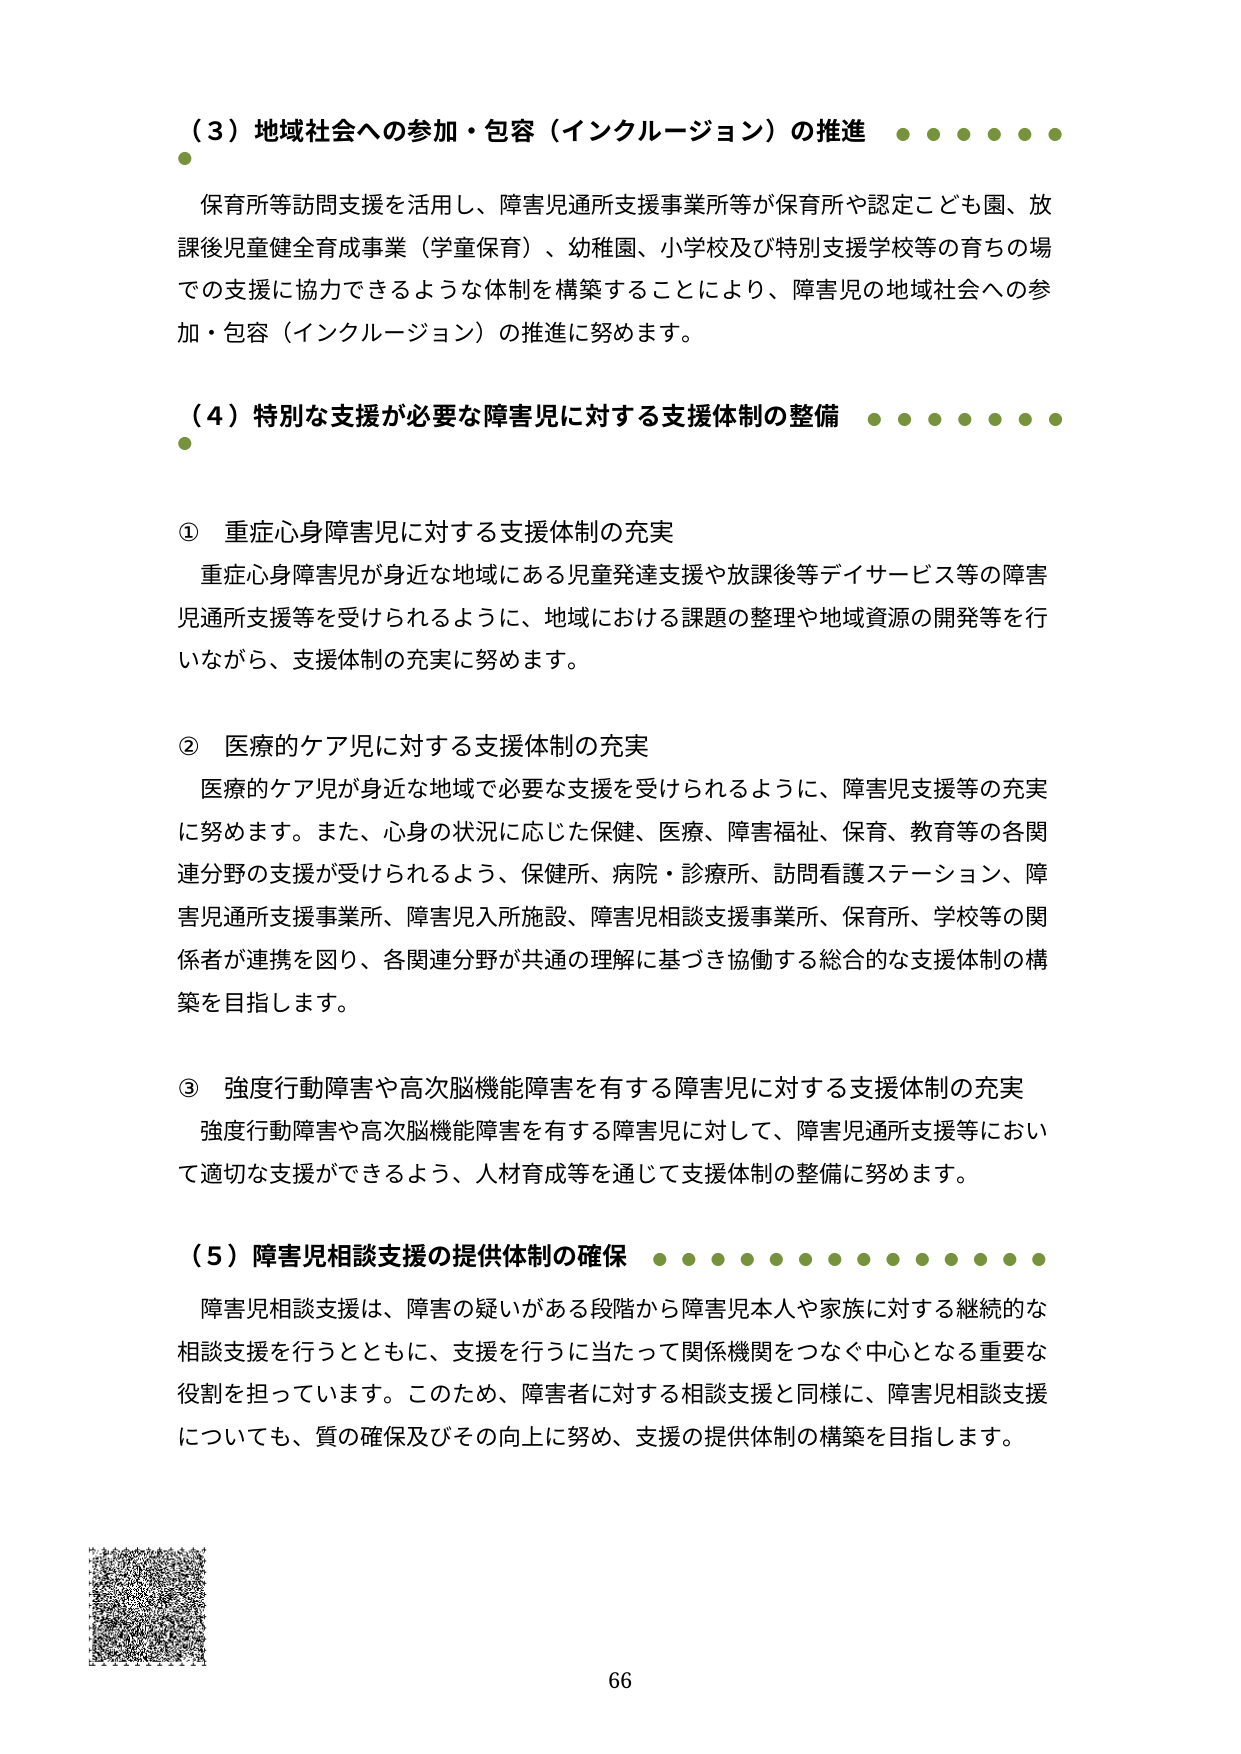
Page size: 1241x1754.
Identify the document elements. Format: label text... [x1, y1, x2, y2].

subtitle （４）特別な支援が必要な障害児に対する支援体制の整備 ● ● ● ● ● ● ● ● [177, 396, 1063, 453]
subtitle （５）障害児相談支援の提供体制の確保 ● ● ● ● ● ● ● ● ● ● ● ● ● ● [177, 1237, 1063, 1273]
text 重症心身障害児が身近な地域にある児童発達支援や放課後等デイサービス等の障害児通所支援等を受けられるように、地域における課題の整理や地域資源の開発等を行いながら、支援体制の充実に努めます。 [177, 552, 1063, 680]
text 障害児相談支援は、障害の疑いがある段階から障害児本人や家族に対する継続的な相談支援を行うとともに、支援を行うに当たって関係機関をつなぐ中心となる重要な役割を担っています。このため、障害者に対する相談支援と同様に、障害児相談支援についても、質の確保及びその向上に努め、支援の提供体制の構築を目指します。 [177, 1286, 1063, 1457]
text 医療的ケア児が身近な地域で必要な支援を受けられるように、障害児支援等の充実に努めます。また、心身の状況に応じた保健、医療、障害福祉、保育、教育等の各関連分野の支援が受けられるよう、保健所、病院・診療所、訪問看護ステーション、障害児通所支援事業所、障害児入所施設、障害児相談支援事業所、保育所、学校等の関係者が連携を図り、各関連分野が共通の理解に基づき協働する総合的な支援体制の構築を目指します。 [177, 766, 1063, 1023]
subtitle （３）地域社会への参加・包容（インクルージョン）の推進 ● ● ● ● ● ● ● [177, 112, 1063, 169]
picture [88, 1547, 207, 1666]
text 保育所等訪問支援を活用し、障害児通所支援事業所等が保育所や認定こども園、放課後児童健全育成事業（学童保育）、幼稚園、小学校及び特別支援学校等の育ちの場での支援に協力できるような体制を構築することにより、障害児の地域社会への参加・包容（インクルージョン）の推進に努めます。 [177, 182, 1052, 353]
text ② 医療的ケア児に対する支援体制の充実 [177, 723, 1063, 766]
text 強度行動障害や高次脳機能障害を有する障害児に対して、障害児通所支援等において適切な支援ができるよう、人材育成等を通じて支援体制の整備に努めます。 [177, 1108, 1063, 1194]
text ① 重症心身障害児に対する支援体制の充実 [177, 509, 1063, 552]
text ③ 強度行動障害や高次脳機能障害を有する障害児に対する支援体制の充実 [177, 1066, 1063, 1108]
